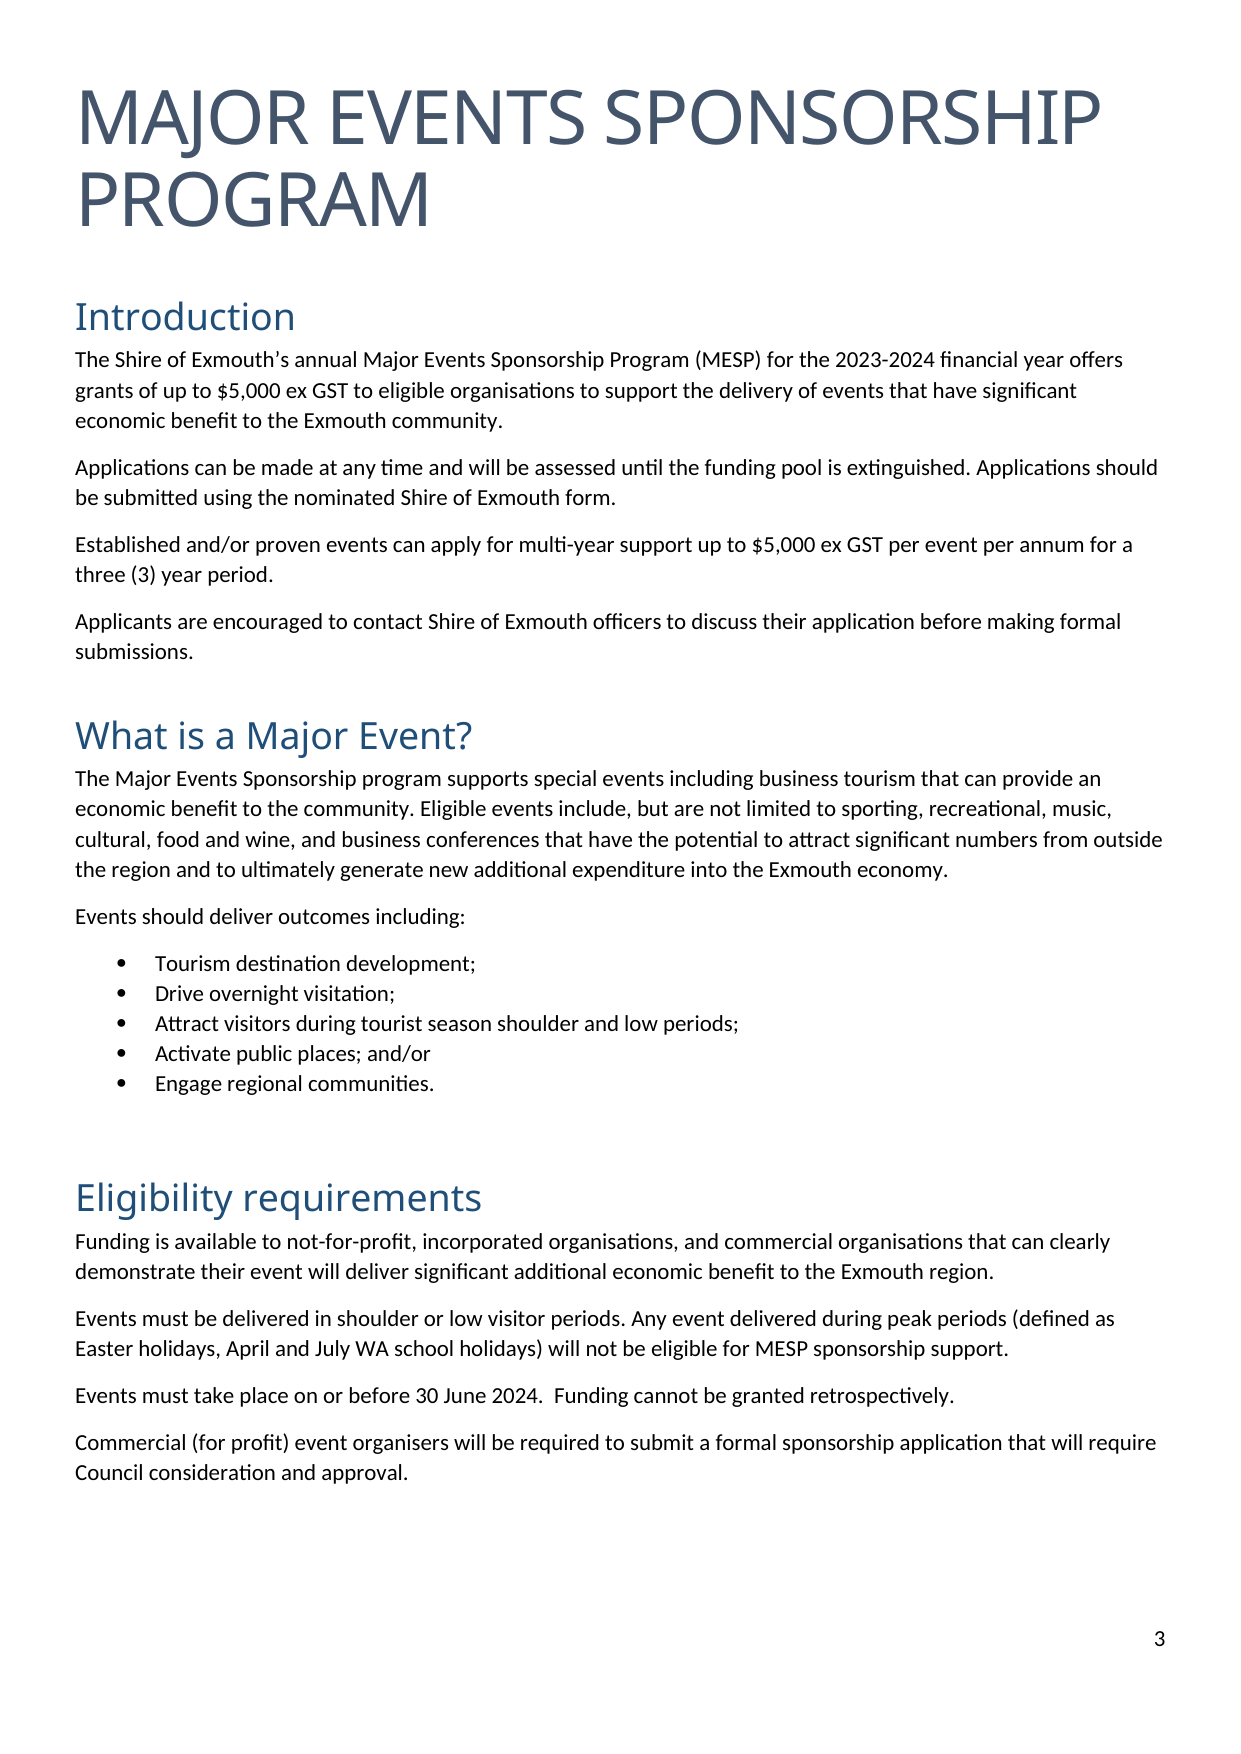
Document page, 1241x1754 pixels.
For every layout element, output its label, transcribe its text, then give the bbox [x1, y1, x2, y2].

title Major Events Sponsorship Program [75, 75, 1165, 249]
subtitle What is a Major Event? [75, 709, 1165, 760]
text Events must be delivered in shoulder or low visitor periods. Any event delivered during peak periods (defined as Easter holidays, April and July WA school holidays) will not be eligible for MESP sponsorship support. [75, 1304, 1165, 1362]
text Events should deliver outcomes including: [75, 902, 1165, 930]
text The Major Events Sponsorship program supports special events including business tourism that can provide an economic benefit to the community. Eligible events include, but are not limited to sporting, recreational, music, cultural, food and wine, and business conferences that have the potential to attract significant numbers from outside the region and to ultimately generate new additional expenditure into the Exmouth economy. [75, 764, 1165, 883]
text The Shire of Exmouth’s annual Major Events Sponsorship Program (MESP) for the 2023-2024 financial year offers grants of up to $5,000 ex GST to eligible organisations to support the delivery of events that have significant economic benefit to the Exmouth community. [75, 346, 1165, 434]
text Applicants are encouraged to contact Shire of Exmouth officers to discuss their application before making formal submissions. [75, 607, 1165, 665]
text Events must take place on or before 30 June 2024. Funding cannot be granted retrospectively. [75, 1381, 1165, 1409]
subtitle Eligibility requirements [75, 1172, 1165, 1223]
text Established and/or proven events can apply for multi-year support up to $5,000 ex GST per event per annum for a three (3) year period. [75, 530, 1165, 588]
subtitle Introduction [75, 290, 1165, 341]
list Engage regional communities. [117, 1069, 1165, 1097]
list Activate public places; and/or [117, 1039, 1165, 1067]
list Drive overnight visitation; [117, 979, 1165, 1007]
text Funding is available to not-for-profit, incorporated organisations, and commercial organisations that can clearly demonstrate their event will deliver significant additional economic benefit to the Exmouth region. [75, 1227, 1165, 1285]
list Attract visitors during tourist season shoulder and low periods; [117, 1009, 1165, 1037]
text Commercial (for profit) event organisers will be required to submit a formal sponsorship application that will require Council consideration and approval. [75, 1428, 1165, 1486]
list Tourism destination development; [117, 949, 1165, 977]
text Applications can be made at any time and will be assessed until the funding pool is extinguished. Applications should be submitted using the nominated Shire of Exmouth form. [75, 453, 1165, 511]
